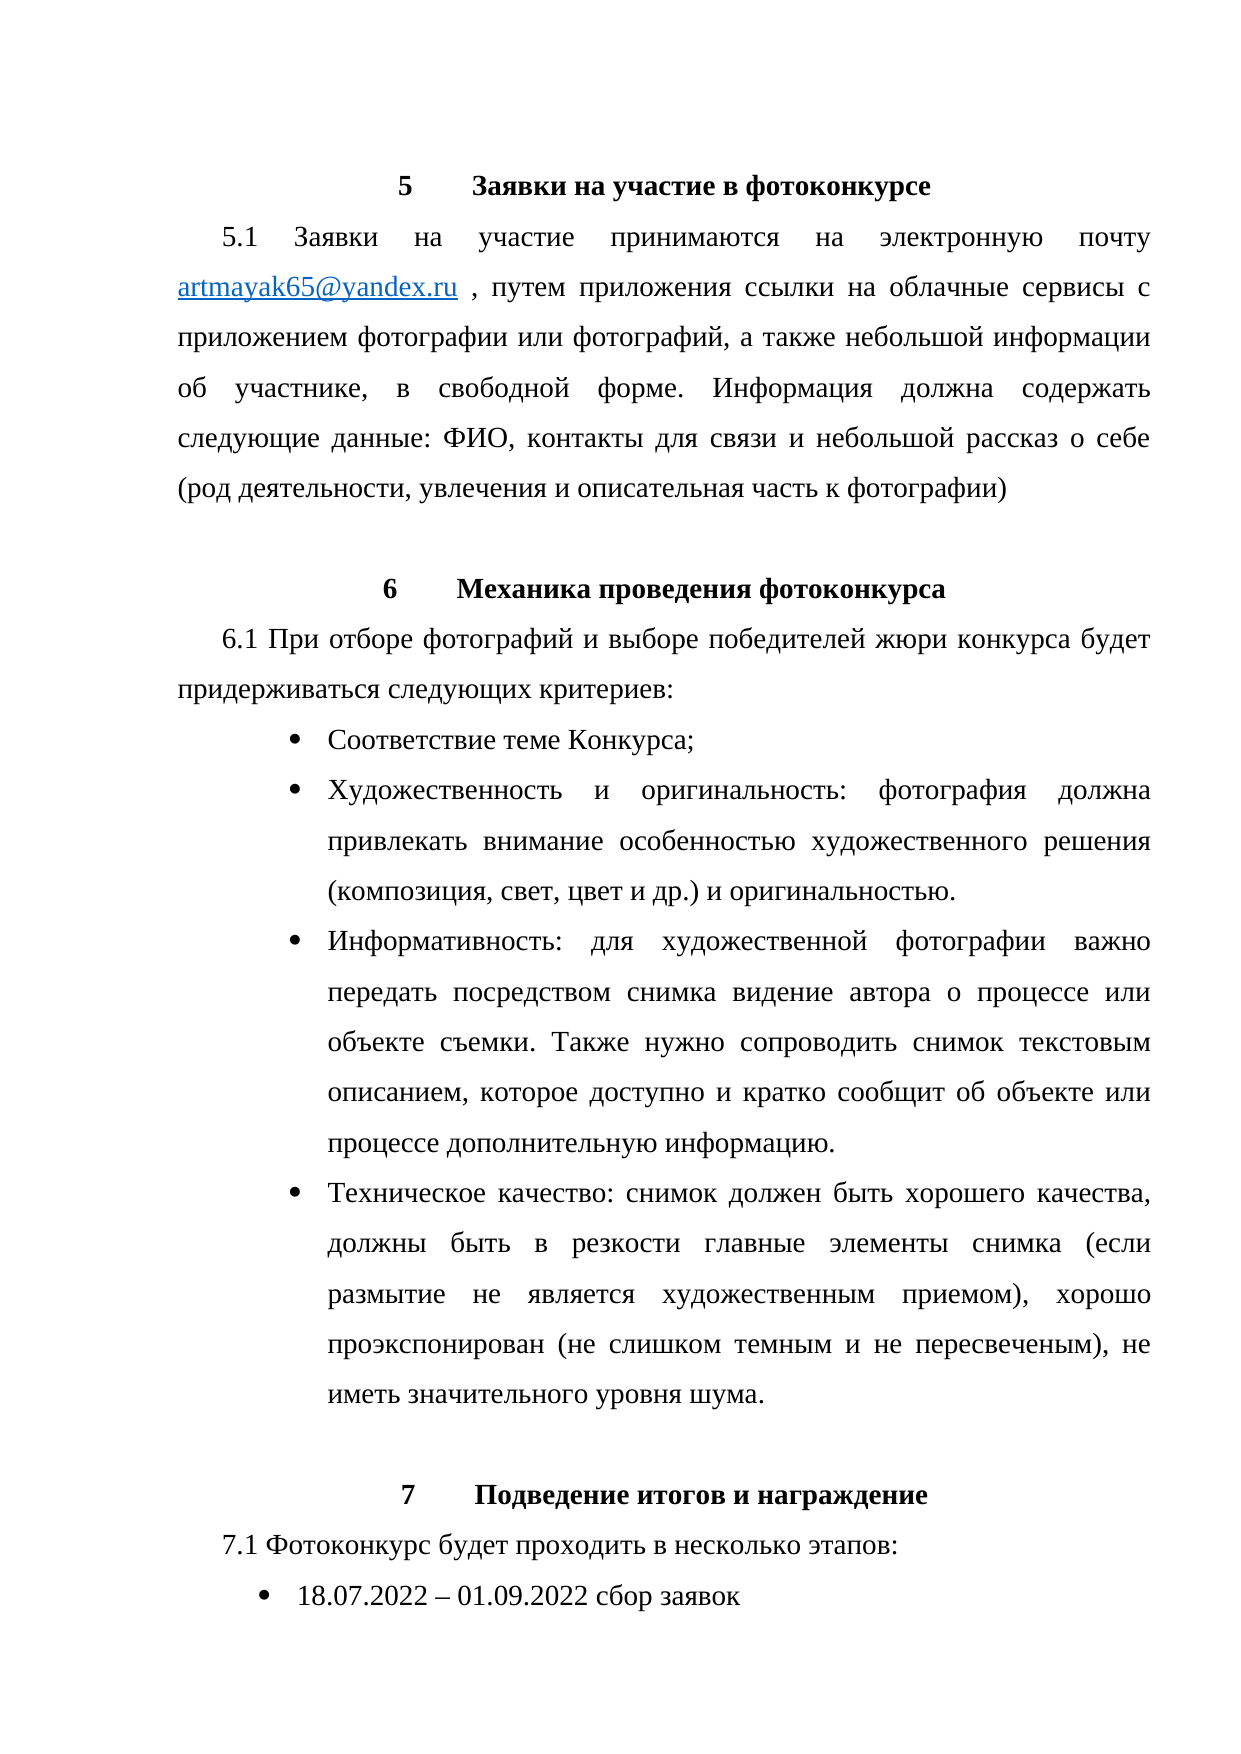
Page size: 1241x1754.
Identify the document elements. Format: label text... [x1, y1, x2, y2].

list Художественность и оригинальность: фотография должна привлекать внимание особенностью художественного решения (композиция, свет, цвет и др.) и оригинальностью. [290, 772, 1152, 907]
list Подведение итогов и награждение [177, 1477, 1152, 1511]
list Заявки на участие в фотоконкурсе [177, 168, 1152, 202]
list Механика проведения фотоконкурса [177, 571, 1152, 604]
text 5.1 Заявки на участие принимаются на электронную почту artmayak65@yandex.ru , путем приложения ссылки на облачные сервисы с приложением фотографии или фотографий, а также небольшой информации об участнике, в свободной форме. Информация должна содержать следующие данные: ФИО, контакты для связи и небольшой рассказ о себе (род деятельности, увлечения и описательная часть к фотографии) [177, 219, 1152, 504]
list 18.07.2022 – 01.09.2022 сбор заявок [259, 1578, 1152, 1611]
list 6.1 При отборе фотографий и выборе победителей жюри конкурса будет придерживаться следующих критериев: [177, 621, 1152, 705]
list 7.1 Фотоконкурс будет проходить в несколько этапов: [177, 1527, 1152, 1561]
list Соответствие теме Конкурса; [290, 722, 1152, 756]
list Информативность: для художественной фотографии важно передать посредством снимка видение автора о процессе или объекте съемки. Также нужно сопроводить снимок текстовым описанием, которое доступно и кратко сообщит об объекте или процессе дополнительную информацию. [290, 923, 1152, 1158]
list Техническое качество: снимок должен быть хорошего качества, должны быть в резкости главные элементы снимка (если размытие не является художественным приемом), хорошо проэкспонирован (не слишком темным и не пересвеченым), не иметь значительного уровня шума. [290, 1175, 1152, 1410]
